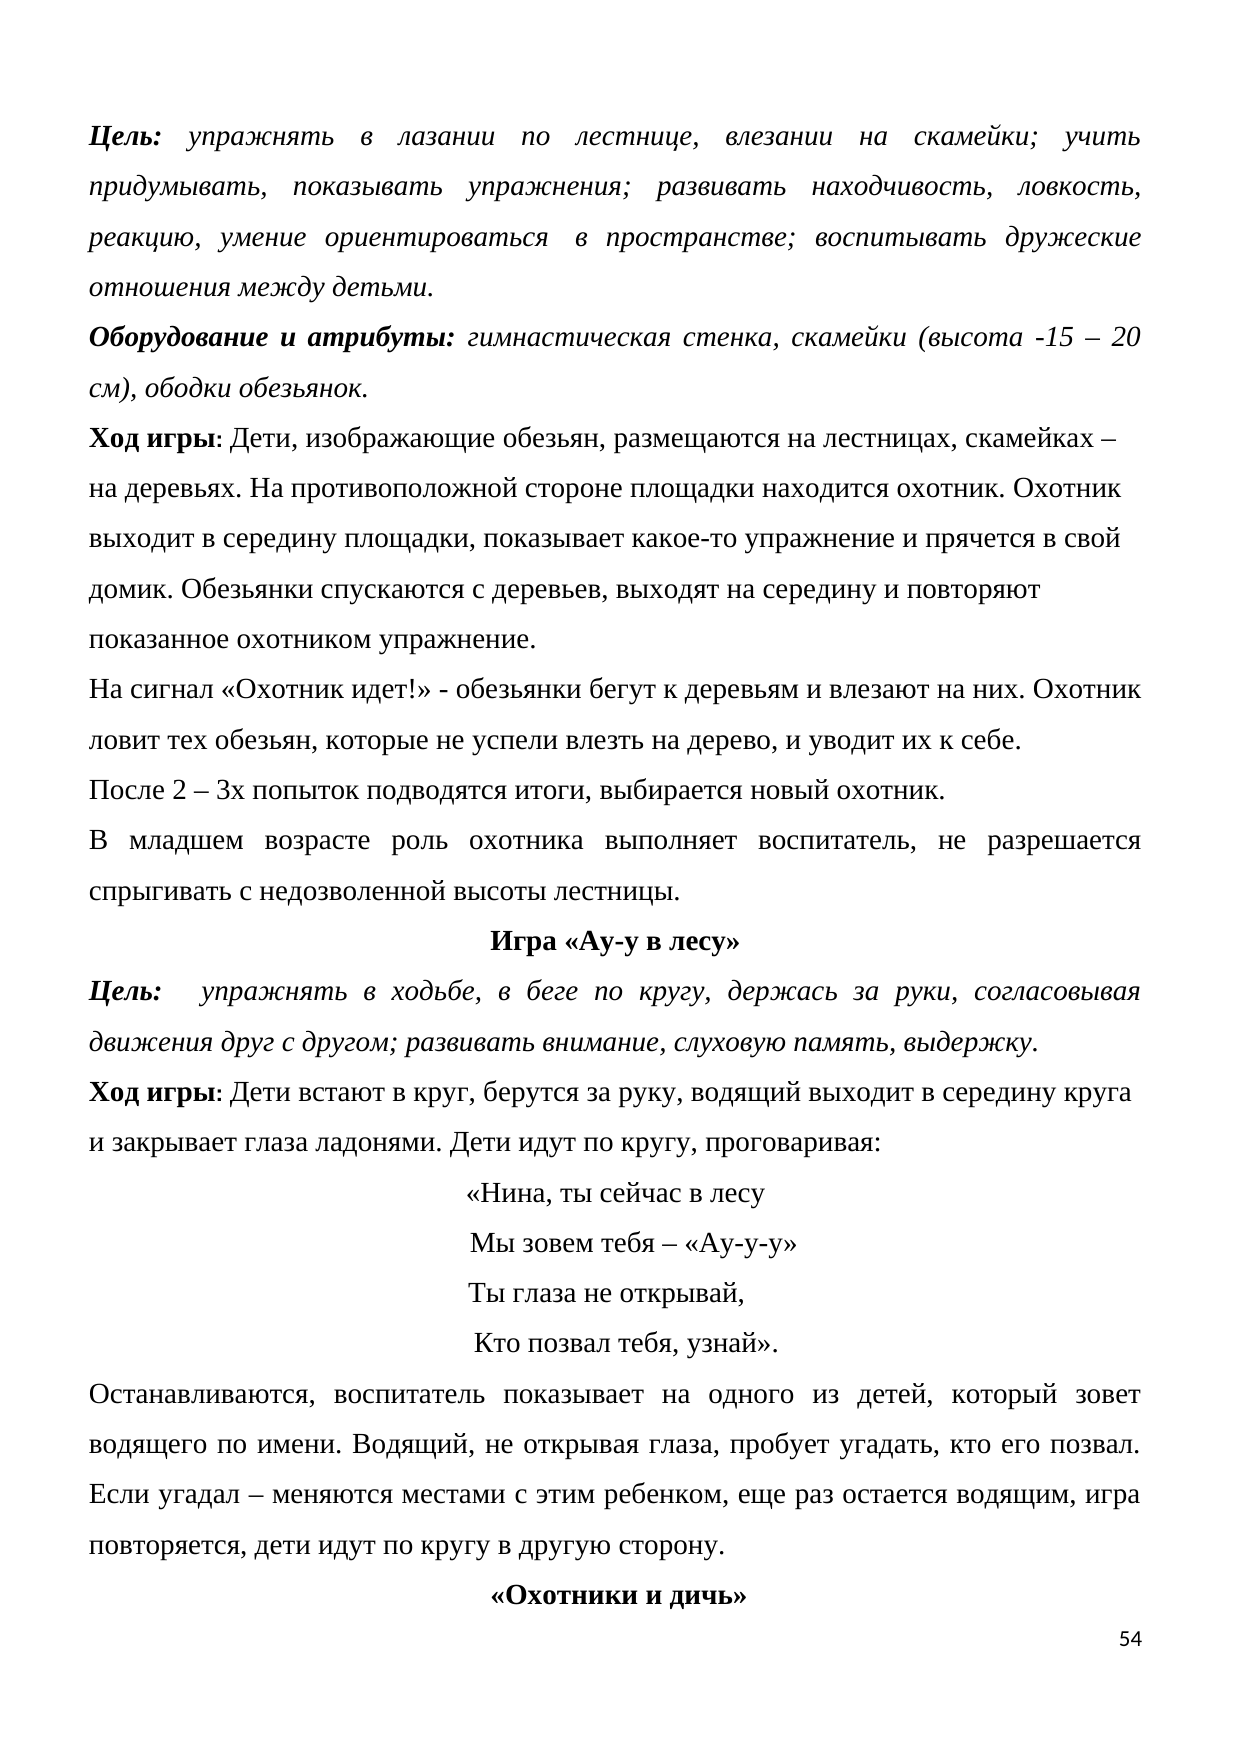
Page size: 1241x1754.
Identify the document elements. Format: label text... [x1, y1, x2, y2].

text Игра «Ау-у в лесу» [89, 923, 1142, 957]
text Цель: упражнять в лазании по лестнице, влезании на скамейки; учить придумывать, показывать упражнения; развивать находчивость, ловкость, реакцию, умение ориентироваться в пространстве; воспитывать дружеские отношения между детьми. [89, 118, 1142, 303]
text В младшем возрасте роль охотника выполняет воспитатель, не разрешается спрыгивать с недозволенной высоты лестницы. [89, 822, 1142, 906]
text «Нина, ты сейчас в лесу [89, 1175, 1142, 1208]
text Ход игры: Дети встают в круг, берутся за руку, водящий выходит в середину круга и закрывает глаза ладонями. Дети идут по кругу, проговаривая: [89, 1074, 1142, 1158]
text Мы зовем тебя – «Ау-у-у» [89, 1225, 1142, 1258]
text После 2 – 3х попыток подводятся итоги, выбирается новый охотник. [89, 772, 1142, 806]
text Цель: упражнять в ходьбе, в беге по кругу, держась за руки, согласовывая движения друг с другом; развивать внимание, слуховую память, выдержку. [89, 973, 1142, 1057]
text Останавливаются, воспитатель показывает на одного из детей, который зовет водящего по имени. Водящий, не открывая глаза, пробует угадать, кто его позвал. Если угадал – меняются местами с этим ребенком, еще раз остается водящим, игра повторяется, дети идут по кругу в другую сторону. [89, 1376, 1142, 1560]
text Оборудование и атрибуты: гимнастическая стенка, скамейки (высота -15 – 20 см), ободки обезьянок. [89, 319, 1142, 403]
text Ты глаза не открывай, [89, 1275, 1142, 1309]
text «Охотники и дичь» [89, 1577, 1142, 1611]
text Кто позвал тебя, узнай». [89, 1326, 1142, 1359]
text Ход игры: Дети, изображающие обезьян, размещаются на лестницах, скамейках – на деревьях. На противоположной стороне площадки находится охотник. Охотник выходит в середину площадки, показывает какое-то упражнение и прячется в свой домик. Обезьянки спускаются с деревьев, выходят на середину и повторяют показанное охотником упражнение. [89, 420, 1142, 655]
text На сигнал «Охотник идет!» - обезьянки бегут к деревьям и влезают на них. Охотник ловит тех обезьян, которые не успели влезть на дерево, и уводит их к себе. [89, 672, 1142, 755]
